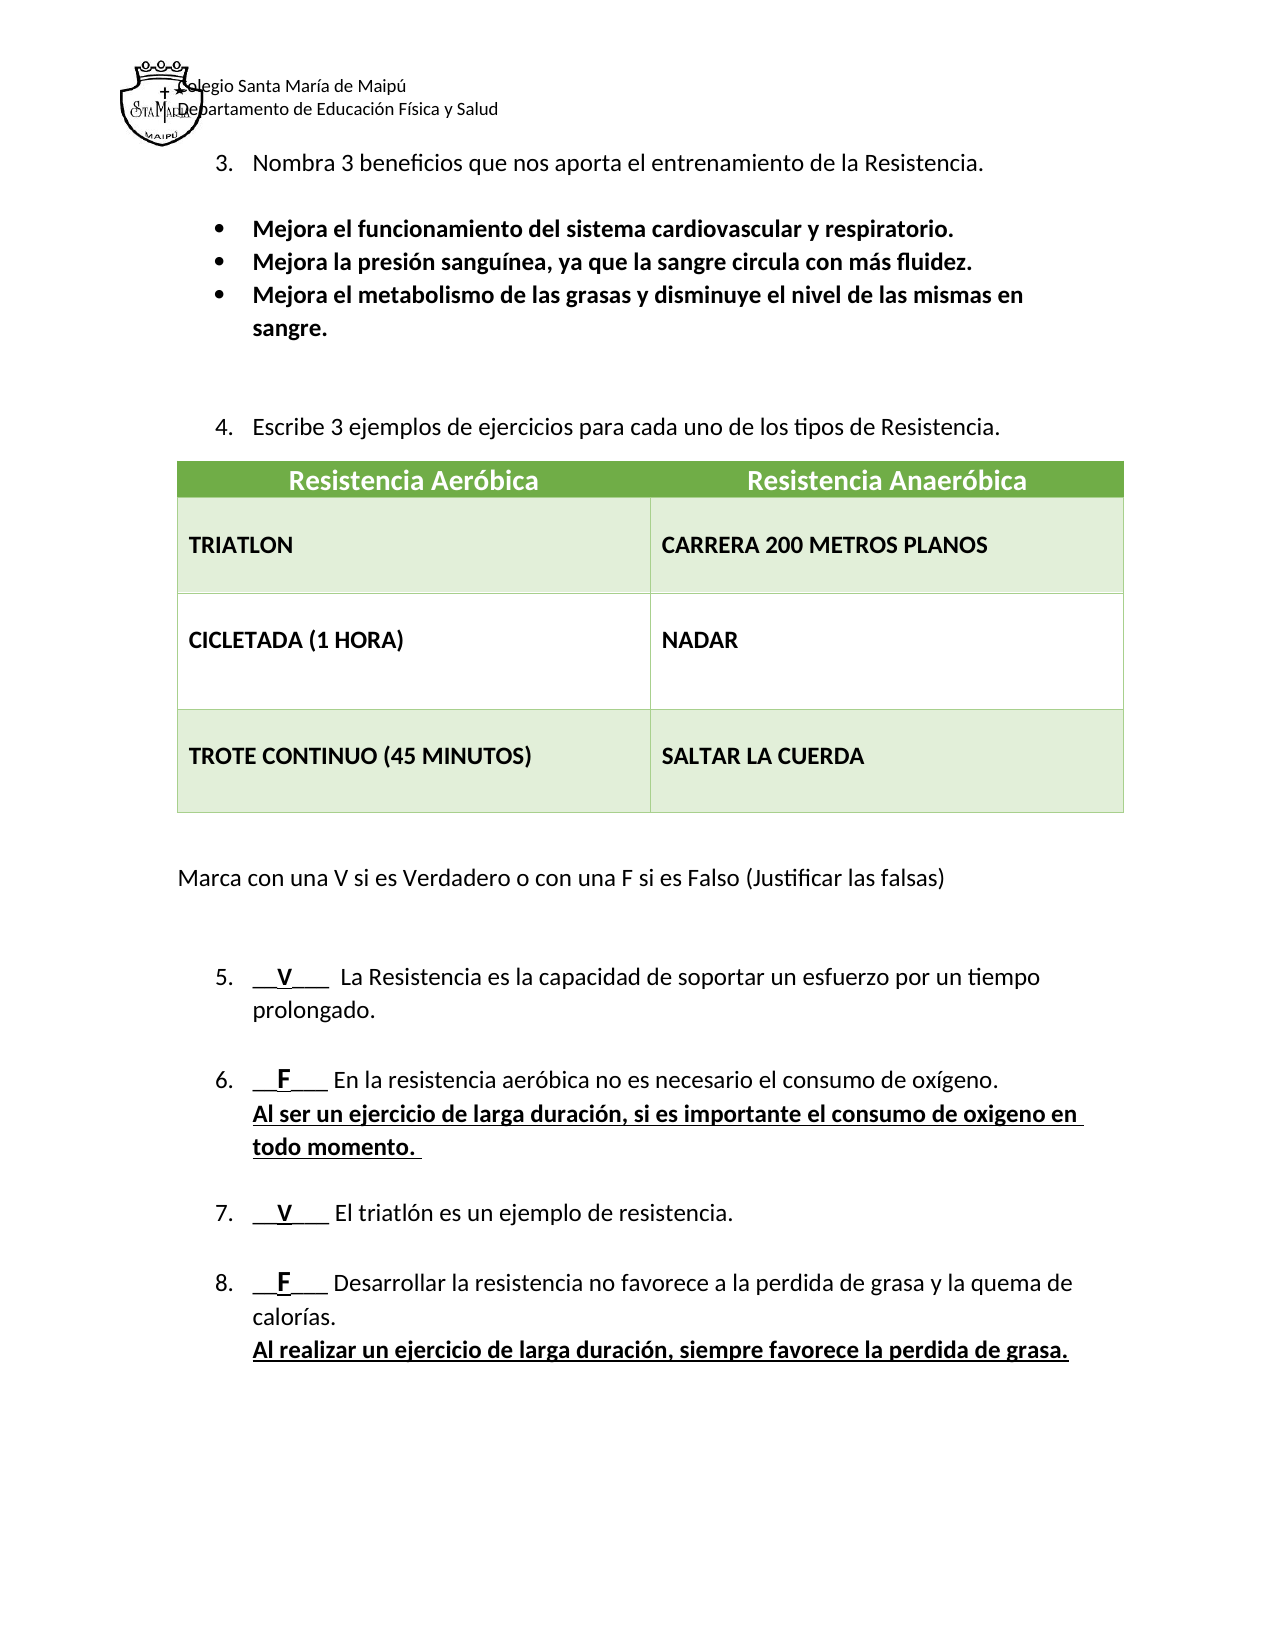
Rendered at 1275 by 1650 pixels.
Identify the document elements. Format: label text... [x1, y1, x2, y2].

list Mejora el metabolismo de las grasas y disminuye el nivel de las mismas en sangre. [215, 279, 1098, 343]
list Nombra 3 beneficios que nos aporta el entrenamiento de la Resistencia. [215, 148, 1098, 178]
list Mejora el funcionamiento del sistema cardiovascular y respiratorio. [215, 213, 1098, 244]
table_cell CARRERA 200 METROS PLANOS [651, 498, 1123, 592]
list __F___ Desarrollar la resistencia no favorece a la perdida de grasa y la quema de calorías. [215, 1263, 1098, 1332]
table_cell TROTE CONTINUO (45 MINUTOS) [178, 710, 650, 812]
table_header Resistencia Aeróbica [178, 462, 650, 497]
table_cell SALTAR LA CUERDA [651, 710, 1123, 812]
table_cell CICLETADA (1 HORA) [178, 594, 650, 709]
list __V___ El triatlón es un ejemplo de resistencia. [215, 1197, 1098, 1228]
list __V___ La Resistencia es la capacidad de soportar un esfuerzo por un tiempo prolongado. [215, 961, 1098, 1025]
list Mejora la presión sanguínea, ya que la sangre circula con más fluidez. [215, 246, 1098, 277]
list Al ser un ejercicio de larga duración, si es importante el consumo de oxigeno en todo momento. [252, 1099, 1098, 1162]
table_header Resistencia Anaeróbica [651, 462, 1123, 497]
list __F___ En la resistencia aeróbica no es necesario el consumo de oxígeno. [215, 1060, 1098, 1096]
list Escribe 3 ejemplos de ejercicios para cada uno de los tipos de Resistencia. [215, 411, 1098, 441]
table_cell TRIATLON [178, 498, 650, 592]
list Al realizar un ejercicio de larga duración, siempre favorece la perdida de grasa. [252, 1334, 1098, 1365]
table_cell NADAR [651, 594, 1123, 709]
text Marca con una V si es Verdadero o con una F si es Falso (Justificar las falsas) [177, 862, 1098, 893]
picture [113, 60, 209, 147]
